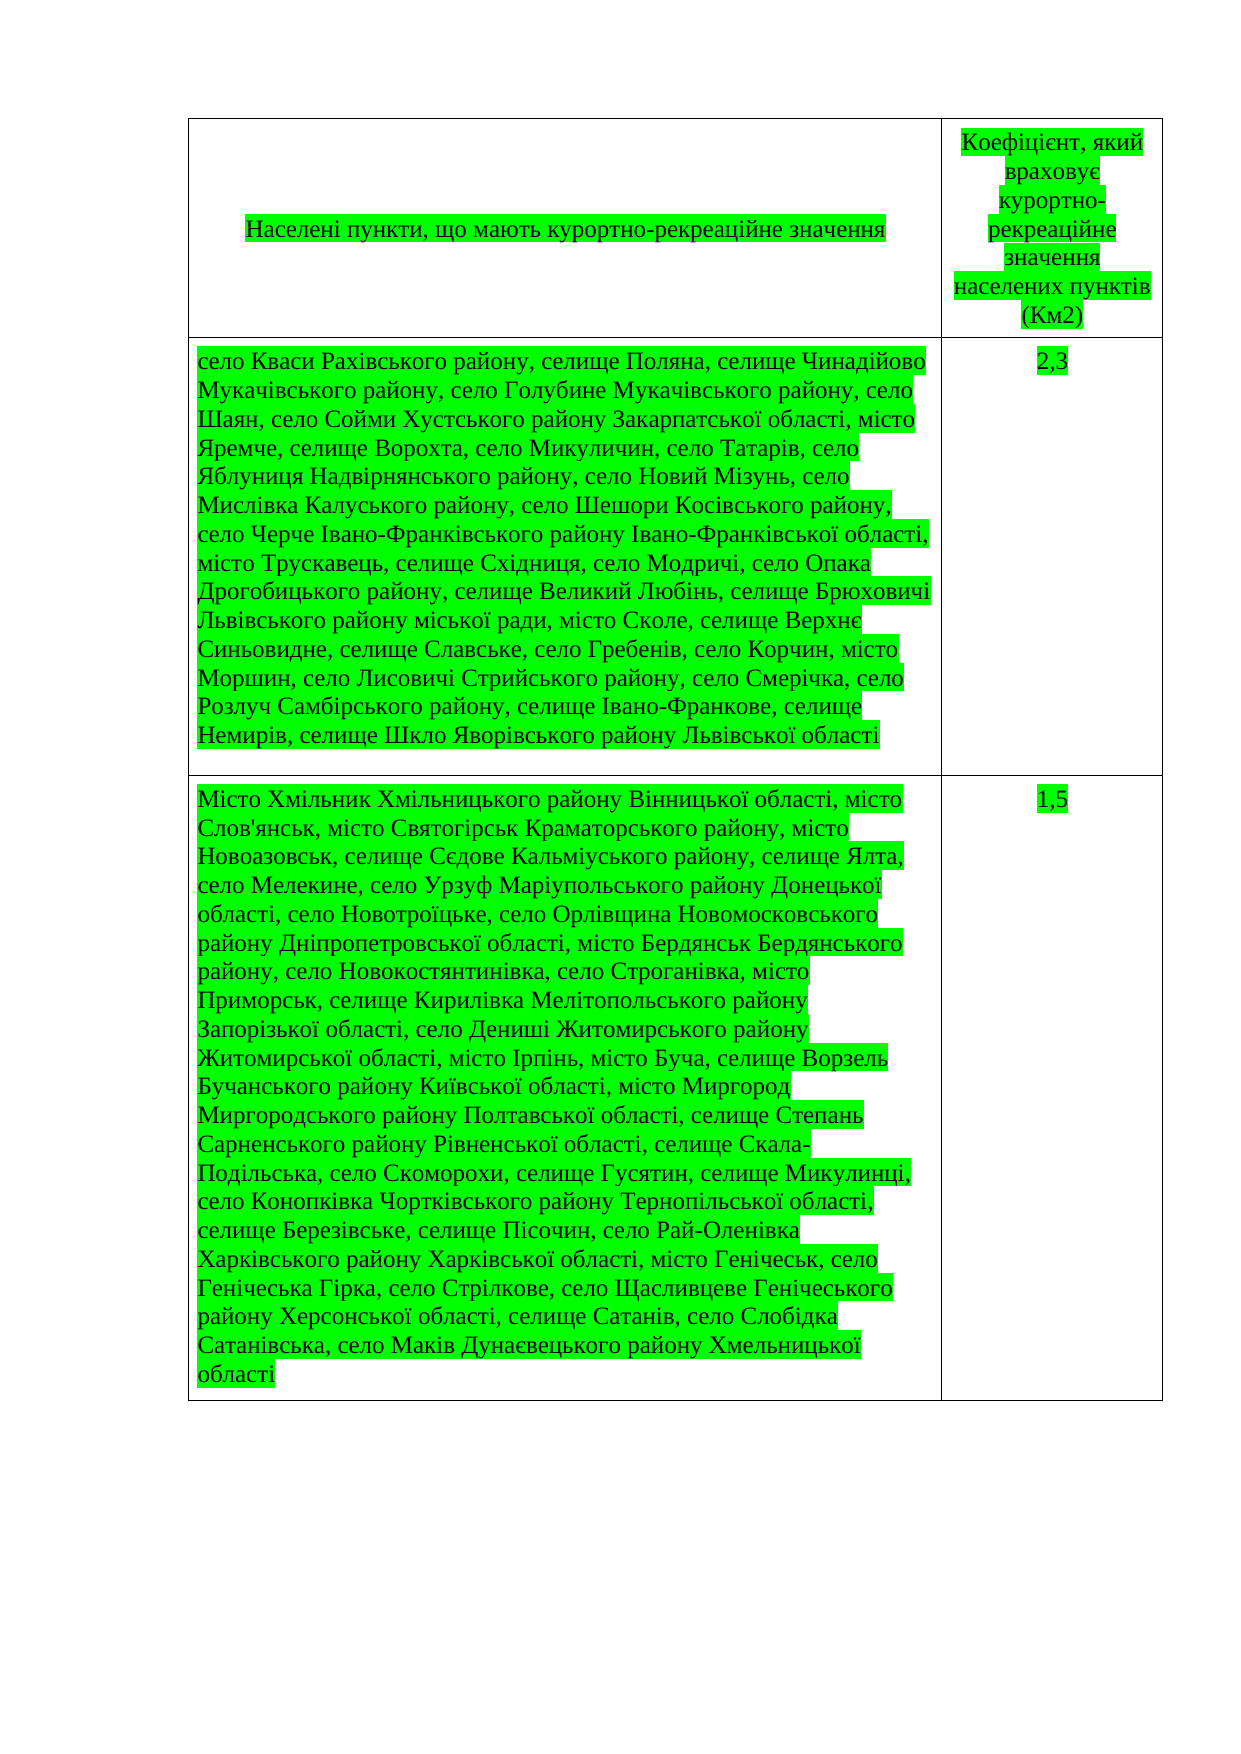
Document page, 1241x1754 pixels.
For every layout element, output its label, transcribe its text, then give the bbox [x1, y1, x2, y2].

table_cell Місто Хмільник Хмільницького району Вінницької області, місто Слов'янськ, місто Святогірськ Краматорського району, місто Новоазовськ, селище Сєдове Кальміуського району, селище Ялта, село Мелекине, село Урзуф Маріупольського району Донецької області, село Новотроїцьке, село Орлівщина Новомосковського району Дніпропетровської області, місто Бердянськ Бердянського району, село Новокостянтинівка, село Строганівка, місто Приморськ, селище Кирилівка Мелітопольського району Запорізької області, село Дениші Житомирського району Житомирської області, місто Ірпінь, місто Буча, селище Ворзель Бучанського району Київської області, місто Миргород Миргородського району Полтавської області, селище Степань Сарненського району Рівненської області, селище Скала-Подільська, село Скоморохи, селище Гусятин, селище Микулинці, село Конопківка Чортківського району Тернопільської області, селище Березівське, селище Пісочин, село Рай-Оленівка Харківського району Харківської області, місто Генічеськ, село Генічеська Гірка, село Стрілкове, село Щасливцеве Генічеського району Херсонської області, селище Сатанів, село Слобідка Сатанівська, село Маків Дунаєвецького району Хмельницької області [189, 776, 941, 1399]
table_header Коефіцієнт, який враховує курортно-рекреаційне значення населених пунктів (Км2) [942, 119, 1162, 337]
table_cell 2,3 [942, 338, 1162, 774]
table_header Населені пункти, що мають курортно-рекреаційне значення [189, 119, 941, 337]
table_cell село Кваси Рахівського району, селище Поляна, селище Чинадійово Мукачівського району, село Голубине Мукачівського району, село Шаян, село Сойми Хустського району Закарпатської області, місто Яремче, селище Ворохта, село Микуличин, село Татарів, село Яблуниця Надвірнянського району, село Новий Мізунь, село Мислівка Калуського району, село Шешори Косівського району, село Черче Івано-Франківського району Івано-Франківської області, місто Трускавець, селище Східниця, село Модричі, село Опака Дрогобицького району, селище Великий Любінь, селище Брюховичі Львівського району міської ради, місто Сколе, селище Верхнє Синьовидне, селище Славське, село Гребенів, село Корчин, місто Моршин, село Лисовичі Стрийського району, село Смерічка, село Розлуч Самбірського району, селище Івано-Франкове, селище Немирів, селище Шкло Яворівського району Львівської області [189, 338, 941, 774]
table_cell 1,5 [942, 776, 1162, 1399]
